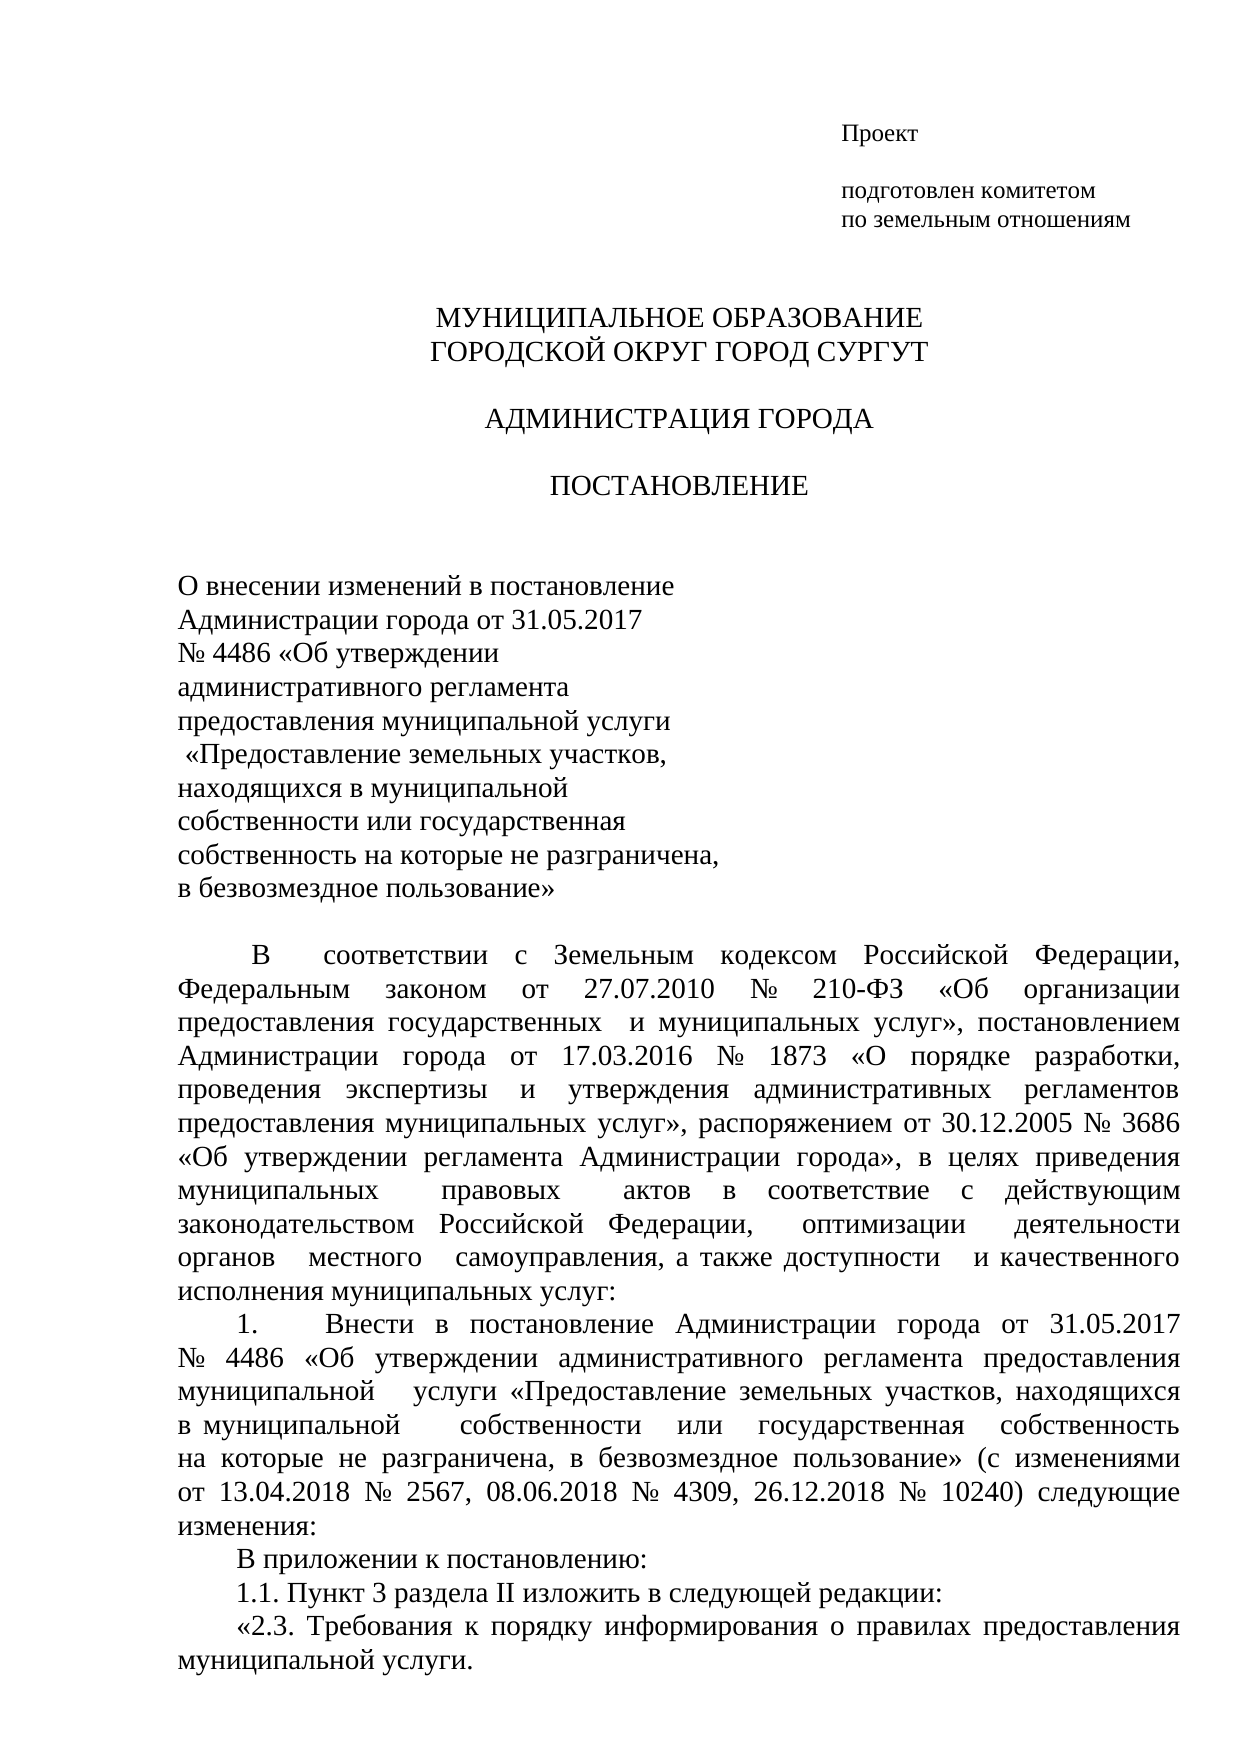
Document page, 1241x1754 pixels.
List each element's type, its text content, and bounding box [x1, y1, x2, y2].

list Внести в постановление Администрации города от 31.05.2017 № 4486 «Об утверждении административного регламента предоставления муниципальной услуги «Предоставление земельных участков, находящихся в муниципальной собственности или государственная собственность на которые не разграничена, в безвозмездное пользование» (с изменениями от 13.04.2018 № 2567, 08.06.2018 № 4309, 26.12.2018 № 10240) следующие изменения: [177, 1306, 1181, 1541]
text «2.3. Требования к порядку информирования о правилах предоставления муниципальной услуги. [177, 1608, 1181, 1675]
text в безвозмездное пользование» [177, 870, 1181, 904]
list В приложении к постановлению: [236, 1541, 1181, 1575]
text О внесении изменений в постановление [177, 568, 1181, 602]
text по земельным отношениям [767, 204, 1181, 233]
text 1.1. Пункт 3 раздела II изложить в следующей редакции: [177, 1575, 1181, 1608]
text МУНИЦИПАЛЬНОЕ ОБРАЗОВАНИЕ [177, 300, 1181, 334]
text предоставления муниципальной услуги [177, 703, 1181, 736]
text ГОРОДСКОЙ ОКРУГ ГОРОД СУРГУТ [177, 334, 1181, 367]
text находящихся в муниципальной [177, 770, 1181, 803]
text Администрации города от 31.05.2017 [177, 602, 1181, 636]
text ПОСТАНОВЛЕНИЕ [177, 468, 1181, 501]
text № 4486 «Об утверждении [177, 636, 1181, 669]
text административного регламента [177, 669, 1181, 703]
text АДМИНИСТРАЦИЯ ГОРОДА [177, 401, 1181, 434]
text подготовлен комитетом [767, 176, 1181, 204]
text Проект [767, 118, 1181, 147]
text собственности или государственная [177, 803, 1181, 837]
text «Предоставление земельных участков, [177, 736, 1181, 770]
text В соответствии с Земельным кодексом Российской Федерации, Федеральным законом от 27.07.2010 № 210-ФЗ «Об организации предоставления государственных и муниципальных услуг», постановлением Администрации города от 17.03.2016 № 1873 «О порядке разработки, проведения экспертизы и утверждения административных регламентов предоставления муниципальных услуг», распоряжением от 30.12.2005 № 3686 «Об утверждении регламента Администрации города», в целях приведения муниципальных правовых актов в соответствие с действующим законодательством Российской Федерации, оптимизации деятельности органов местного самоуправления, а также доступности и качественного исполнения муниципальных услуг: [177, 937, 1181, 1306]
text собственность на которые не разграничена, [177, 837, 1181, 870]
